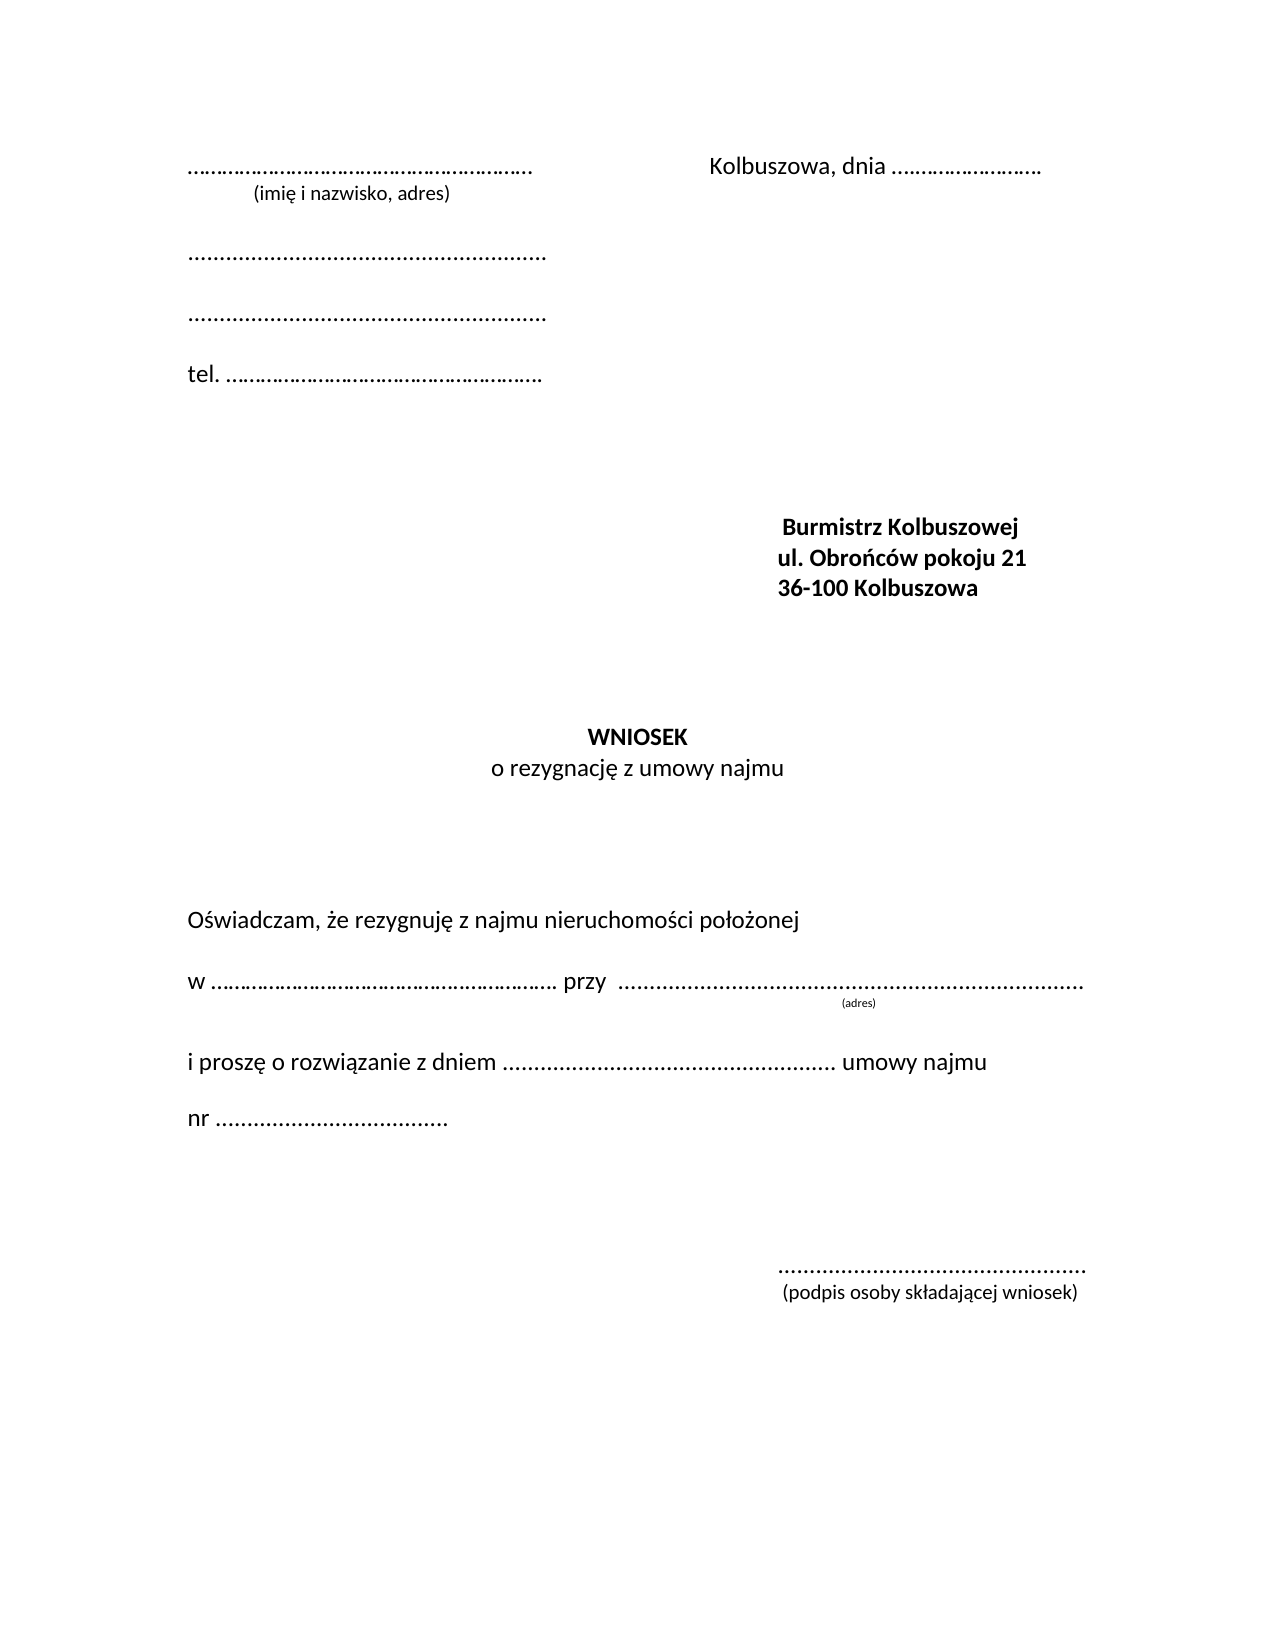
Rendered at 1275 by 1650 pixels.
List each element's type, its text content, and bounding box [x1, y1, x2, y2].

subtitle WNIOSEK [187, 721, 1087, 752]
text nr ..................................... [187, 1102, 1087, 1132]
text (adres) [187, 996, 1087, 1021]
text tel. ………………………………………………. [187, 358, 1087, 389]
text (podpis osoby składającej wniosek) [704, 1279, 1087, 1305]
text (imię i nazwisko, adres) [187, 181, 1087, 206]
text Burmistrz Kolbuszowej [187, 511, 1087, 542]
text i proszę o rozwiązanie z dniem ..................................................... umowy najmu [187, 1046, 1087, 1077]
text Oświadczam, że rezygnuję z najmu nieruchomości położonej [187, 904, 1087, 935]
text w ……………………………………..……………. przy .......................................................................... [187, 965, 1087, 996]
text …………………………………………………… Kolbuszowa, dnia ….…………………. [187, 150, 1087, 181]
text o rezygnację z umowy najmu [187, 752, 1087, 782]
text 36-100 Kolbuszowa [187, 572, 1087, 603]
text ................................................. [187, 1249, 1087, 1279]
text ......................................................... [187, 297, 1087, 328]
text ul. Obrońców pokoju 21 [187, 542, 1087, 572]
text ......................................................... [187, 236, 1087, 267]
